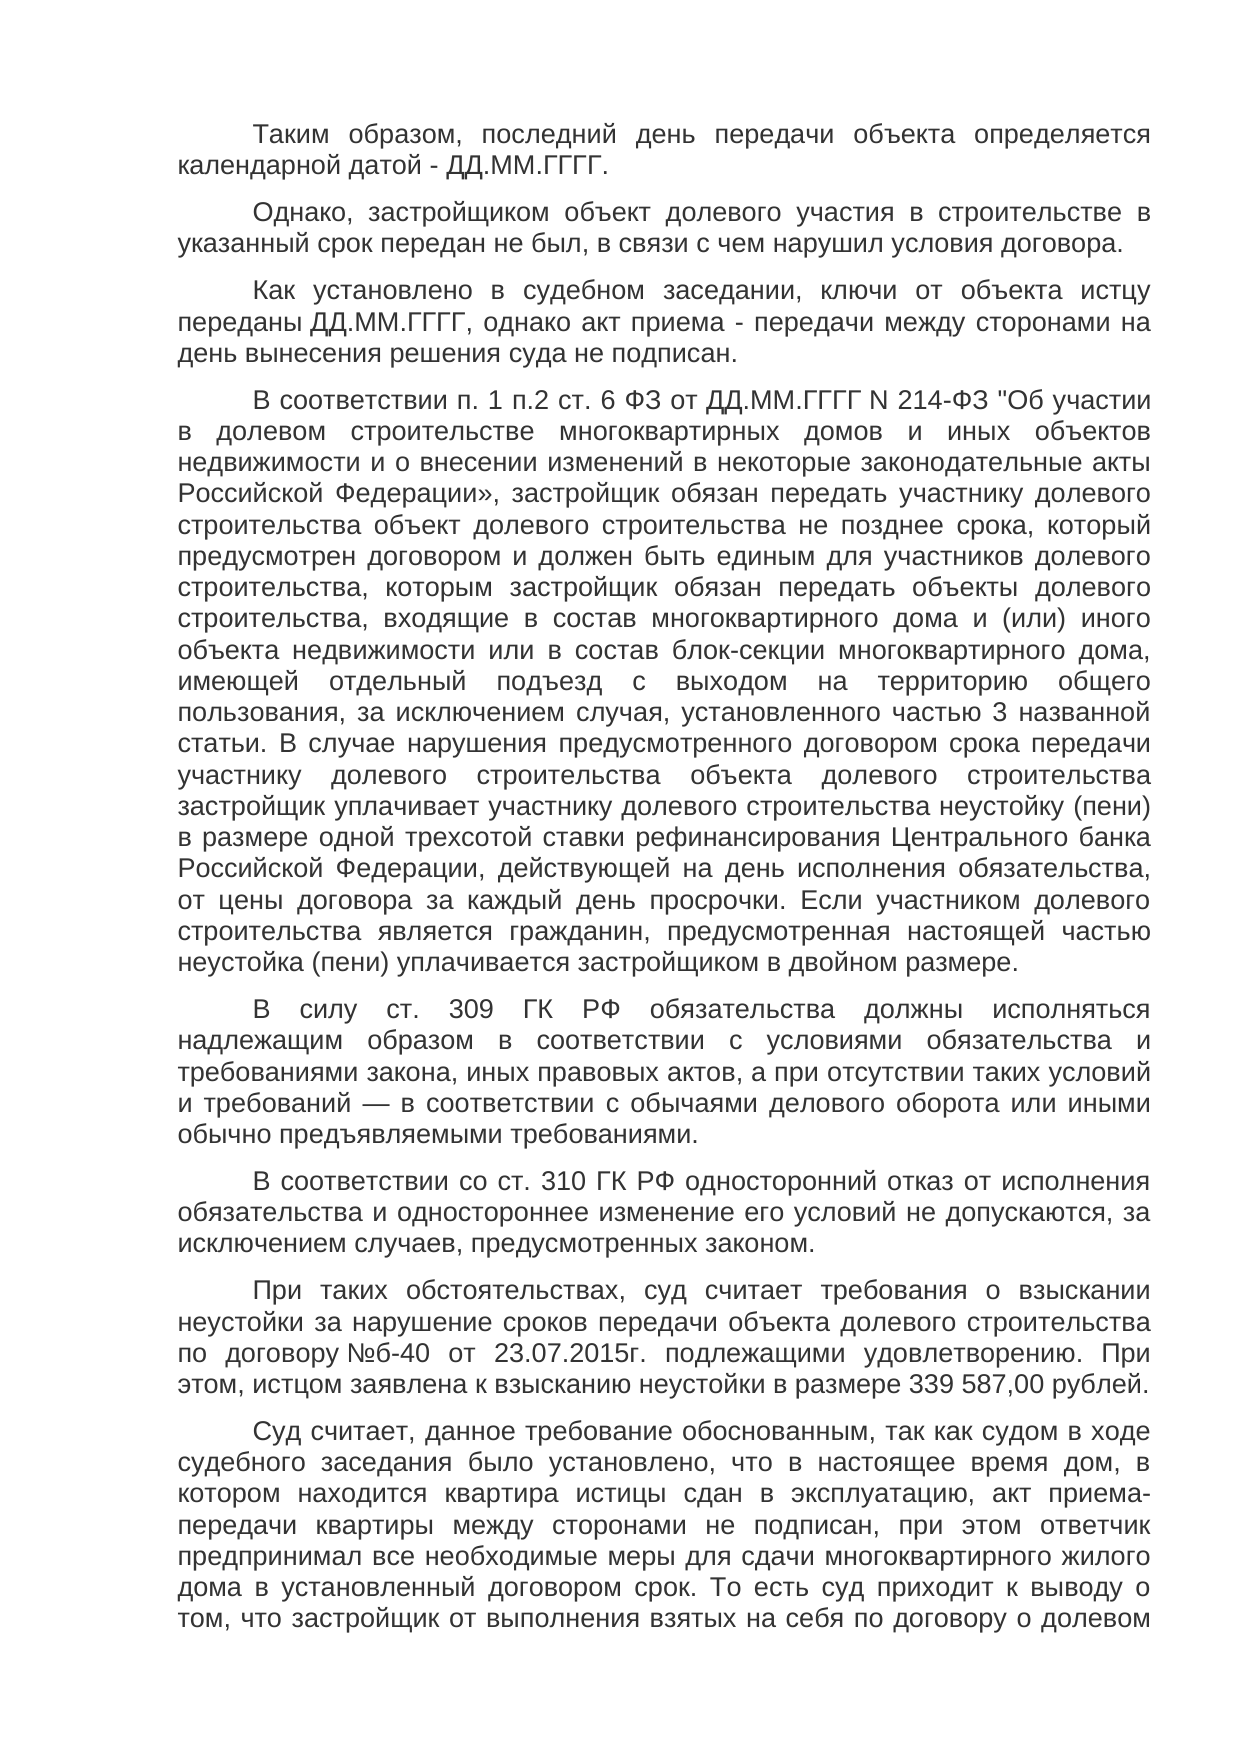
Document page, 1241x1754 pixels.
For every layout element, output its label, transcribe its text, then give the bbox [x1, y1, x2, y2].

text В соответствии п. 1 п.2 ст. 6 ФЗ от ДД.ММ.ГГГГ N 214-ФЗ "Об участии в долевом строительстве многоквартирных домов и иных объектов недвижимости и о внесении изменений в некоторые законодательные акты Российской Федерации», застройщик обязан передать участнику долевого строительства объект долевого строительства не позднее срока, который предусмотрен договором и должен быть единым для участников долевого строительства, которым застройщик обязан передать объекты долевого строительства, входящие в состав многоквартирного дома и (или) иного объекта недвижимости или в состав блок-секции многоквартирного дома, имеющей отдельный подъезд с выходом на территорию общего пользования, за исключением случая, установленного частью 3 названной статьи. В случае нарушения предусмотренного договором срока передачи участнику долевого строительства объекта долевого строительства застройщик уплачивает участнику долевого строительства неустойку (пени) в размере одной трехсотой ставки рефинансирования Центрального банка Российской Федерации, действующей на день исполнения обязательства, от цены договора за каждый день просрочки. Если участником долевого строительства является гражданин, предусмотренная настоящей частью неустойка (пени) уплачивается застройщиком в двойном размере. [177, 384, 1152, 977]
text Таким образом, последний день передачи объекта определяется календарной датой - ДД.ММ.ГГГГ. [177, 118, 1152, 181]
text Как установлено в судебном заседании, ключи от объекта истцу переданы ДД.ММ.ГГГГ, однако акт приема - передачи между сторонами на день вынесения решения суда не подписан. [177, 274, 1152, 368]
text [177, 1415, 1152, 1634]
text В соответствии со ст. 310 ГК РФ односторонний отказ от исполнения обязательства и одностороннее изменение его условий не допускаются, за исключением случаев, предусмотренных законом. [177, 1165, 1152, 1259]
text Однако, застройщиком объект долевого участия в строительстве в указанный срок передан не был, в связи с чем нарушил условия договора. [177, 196, 1152, 259]
text При таких обстоятельствах, суд считает требования о взыскании неустойки за нарушение сроков передачи объекта долевого строительства по договору №б-40 от 23.07.2015г. подлежащими удовлетворению. При этом, истцом заявлена к взысканию неустойки в размере 339 587,00 рублей. [177, 1274, 1152, 1399]
text В силу ст. 309 ГК РФ обязательства должны исполняться надлежащим образом в соответствии с условиями обязательства и требованиями закона, иных правовых актов, а при отсутствии таких условий и требований — в соответствии с обычаями делового оборота или иными обычно предъявляемыми требованиями. [177, 993, 1152, 1149]
